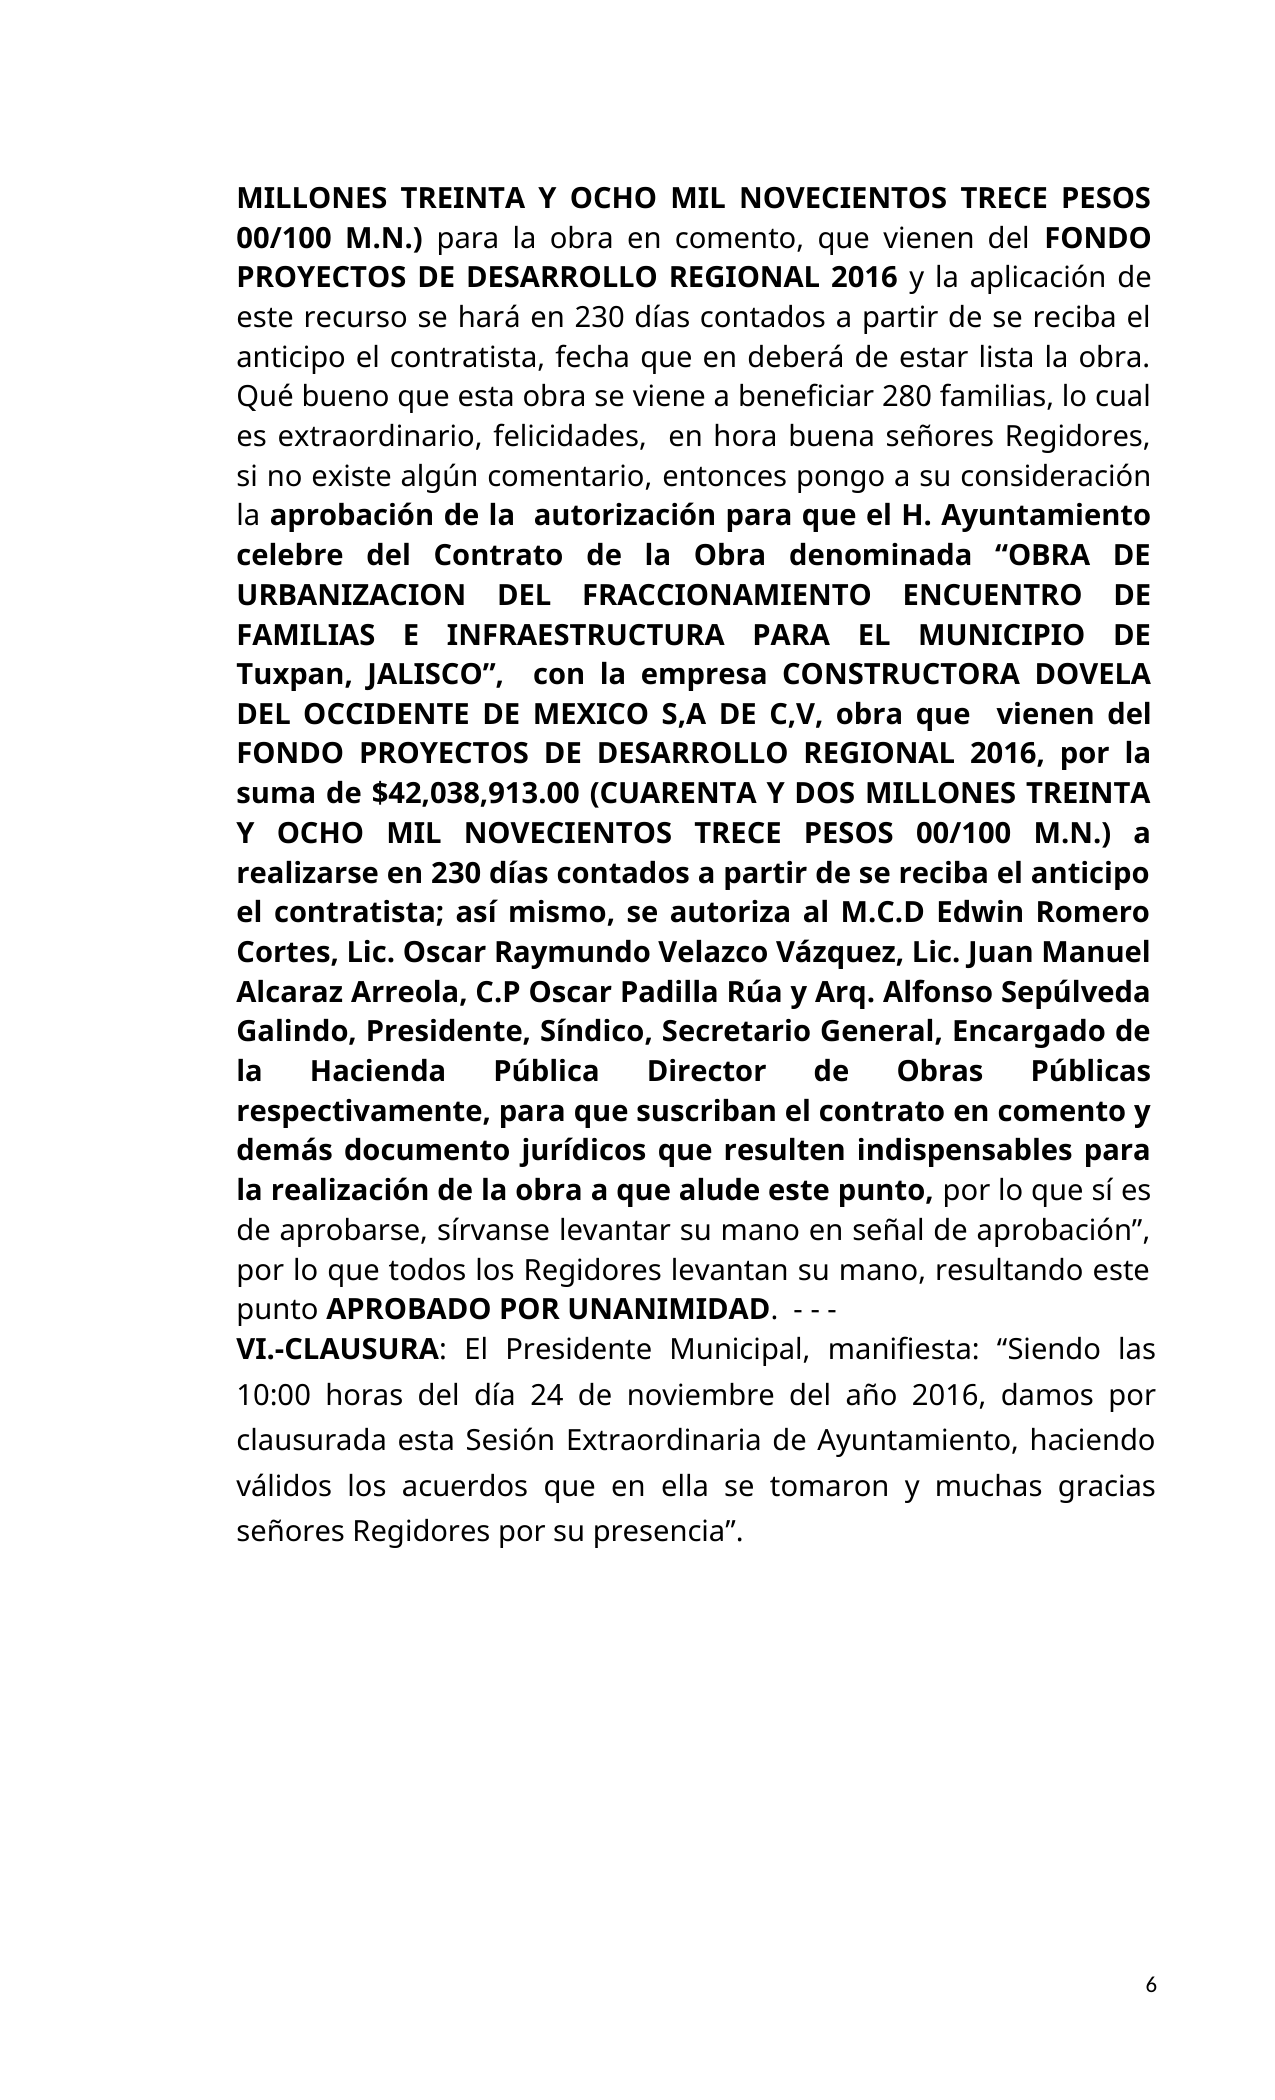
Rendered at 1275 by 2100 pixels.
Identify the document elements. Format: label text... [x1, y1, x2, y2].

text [236, 177, 1152, 1328]
text VI.-CLAUSURA: El Presidente Municipal, manifiesta: “Siendo las 10:00 horas del día 24 de noviembre del año 2016, damos por clausurada esta Sesión Extraordinaria de Ayuntamiento, haciendo válidos los acuerdos que en ella se tomaron y muchas gracias señores Regidores por su presencia”. [236, 1328, 1157, 1550]
